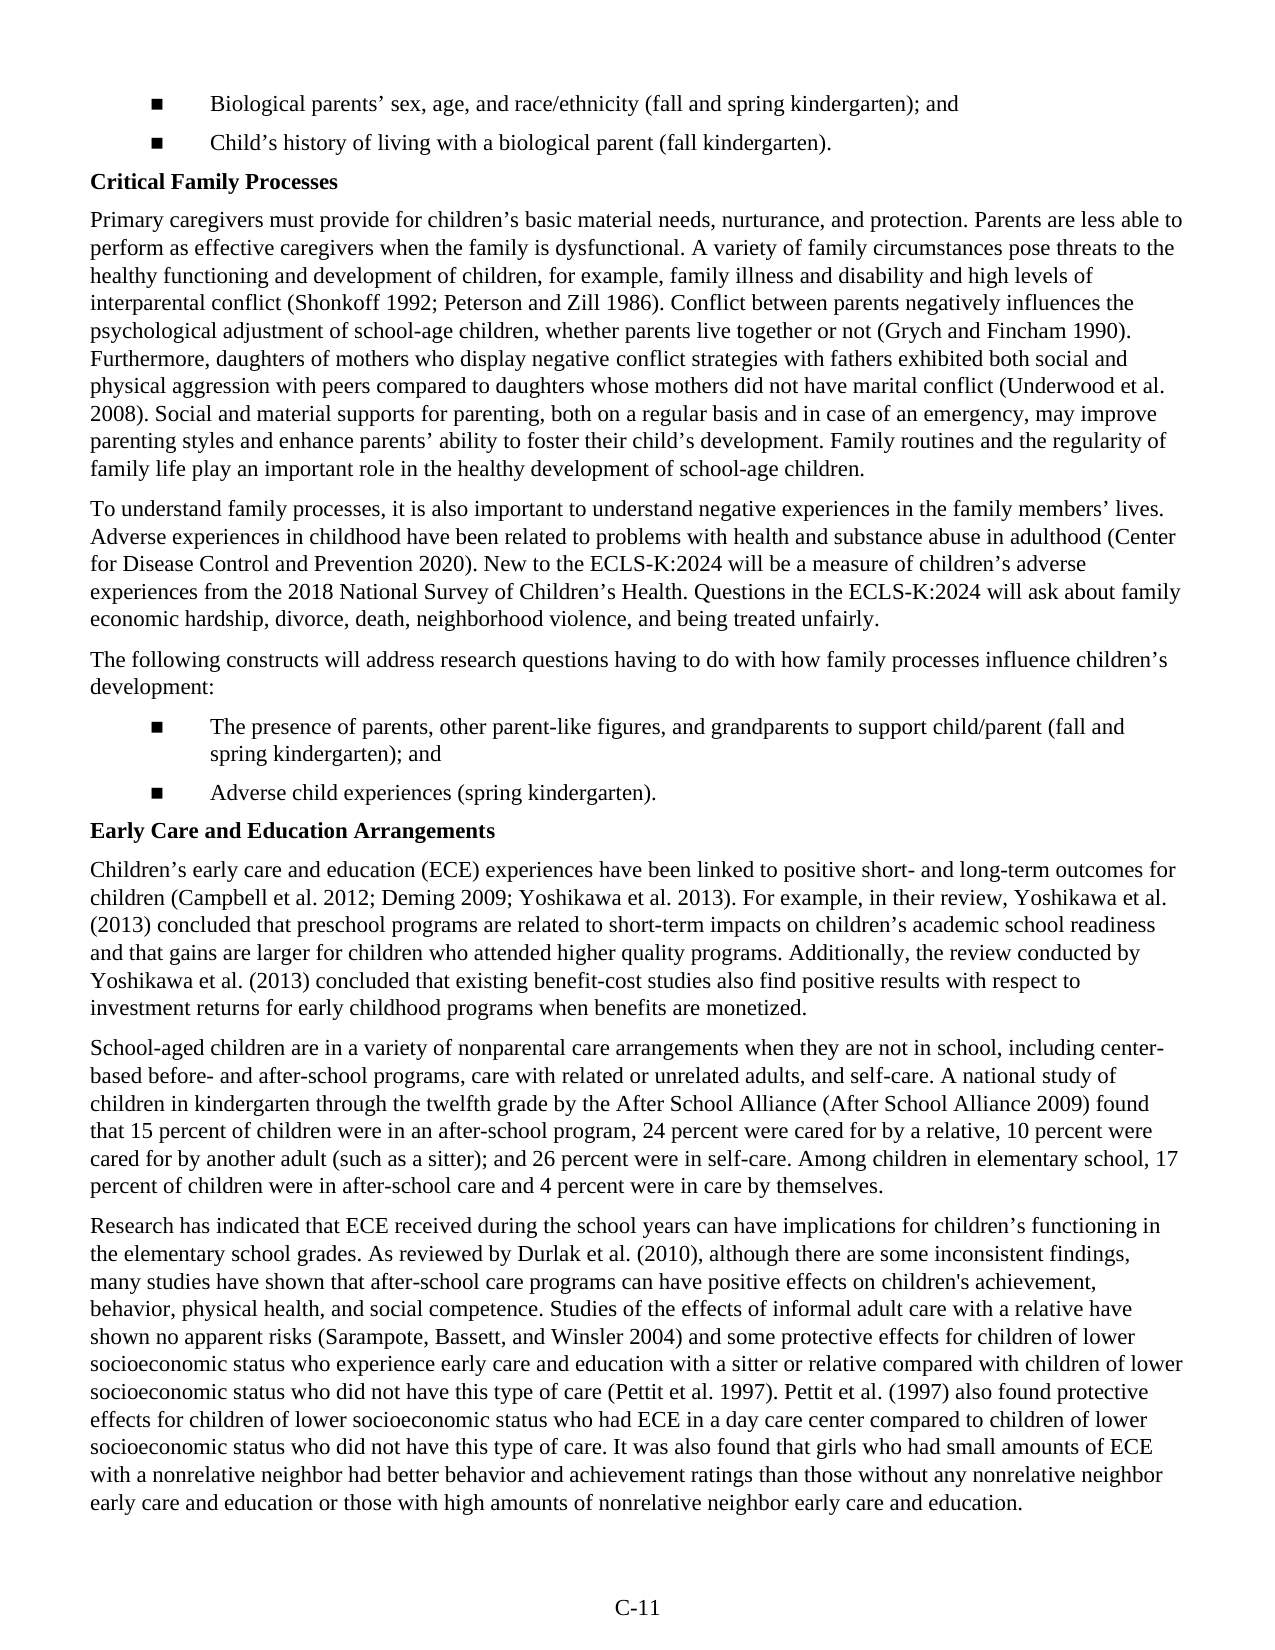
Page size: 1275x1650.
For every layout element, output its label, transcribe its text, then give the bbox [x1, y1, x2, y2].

text Child’s history of living with a biological parent (fall kindergarten). [150, 129, 1185, 155]
text To understand family processes, it is also important to understand negative experiences in the family members’ lives. Adverse experiences in childhood have been related to problems with health and substance abuse in adulthood (Center for Disease Control and Prevention 2020). New to the ECLS-K:2024 will be a measure of children’s adverse experiences from the 2018 National Survey of Children’s Health. Questions in the ECLS-K:2024 will ask about family economic hardship, divorce, death, neighborhood violence, and being treated unfairly. [90, 495, 1185, 632]
text Primary caregivers must provide for children’s basic material needs, nurturance, and protection. Parents are less able to perform as effective caregivers when the family is dysfunctional. A variety of family circumstances pose threats to the healthy functioning and development of children, for example, family illness and disability and high levels of interparental conflict (Shonkoff 1992; Peterson and Zill 1986). Conflict between parents negatively influences the psychological adjustment of school-age children, whether parents live together or not (Grych and Fincham 1990). Furthermore, daughters of mothers who display negative conflict strategies with fathers exhibited both social and physical aggression with peers compared to daughters whose mothers did not have marital conflict (Underwood et al. 2008). Social and material supports for parenting, both on a regular basis and in case of an emergency, may improve parenting styles and enhance parents’ ability to foster their child’s development. Family routines and the regularity of family life play an important role in the healthy development of school-age children. [90, 207, 1185, 481]
text School-aged children are in a variety of nonparental care arrangements when they are not in school, including center-based before- and after-school programs, care with related or unrelated adults, and self-care. A national study of children in kindergarten through the twelfth grade by the After School Alliance (After School Alliance 2009) found that 15 percent of children were in an after-school program, 24 percent were cared for by a relative, 10 percent were cared for by another adult (such as a sitter); and 26 percent were in self-care. Among children in elementary school, 17 percent of children were in after-school care and 4 percent were in care by themselves. [90, 1034, 1185, 1199]
subtitle Critical Family Processes [90, 168, 1185, 194]
text Children’s early care and education (ECE) experiences have been linked to positive short- and long-term outcomes for children (Campbell et al. 2012; Deming 2009; Yoshikawa et al. 2013). For example, in their review, Yoshikawa et al. (2013) concluded that preschool programs are related to short-term impacts on children’s academic school readiness and that gains are larger for children who attended higher quality programs. Additionally, the review conducted by Yoshikawa et al. (2013) concluded that existing benefit-cost studies also find positive results with respect to investment returns for early childhood programs when benefits are monetized. [90, 856, 1185, 1021]
subtitle Early Care and Education Arrangements [90, 817, 1185, 844]
text Research has indicated that ECE received during the school years can have implications for children’s functioning in the elementary school grades. As reviewed by Durlak et al. (2010), although there are some inconsistent findings, many studies have shown that after-school care programs can have positive effects on children's achievement, behavior, physical health, and social competence. Studies of the effects of informal adult care with a relative have shown no apparent risks (Sarampote, Bassett, and Winsler 2004) and some protective effects for children of lower socioeconomic status who experience early care and education with a sitter or relative compared with children of lower socioeconomic status who did not have this type of care (Pettit et al. 1997). Pettit et al. (1997) also found protective effects for children of lower socioeconomic status who had ECE in a day care center compared to children of lower socioeconomic status who did not have this type of care. It was also found that girls who had small amounts of ECE with a nonrelative neighbor had better behavior and achievement ratings than those without any nonrelative neighbor early care and education or those with high amounts of nonrelative neighbor early care and education. [90, 1212, 1185, 1515]
text Adverse child experiences (spring kindergarten). [150, 778, 1185, 805]
text The following constructs will address research questions having to do with how family processes influence children’s development: [90, 646, 1185, 699]
text The presence of parents, other parent-like figures, and grandparents to support child/parent (fall and spring kindergarten); and [150, 713, 1185, 766]
text Biological parents’ sex, age, and race/ethnicity (fall and spring kindergarten); and [150, 90, 1185, 116]
